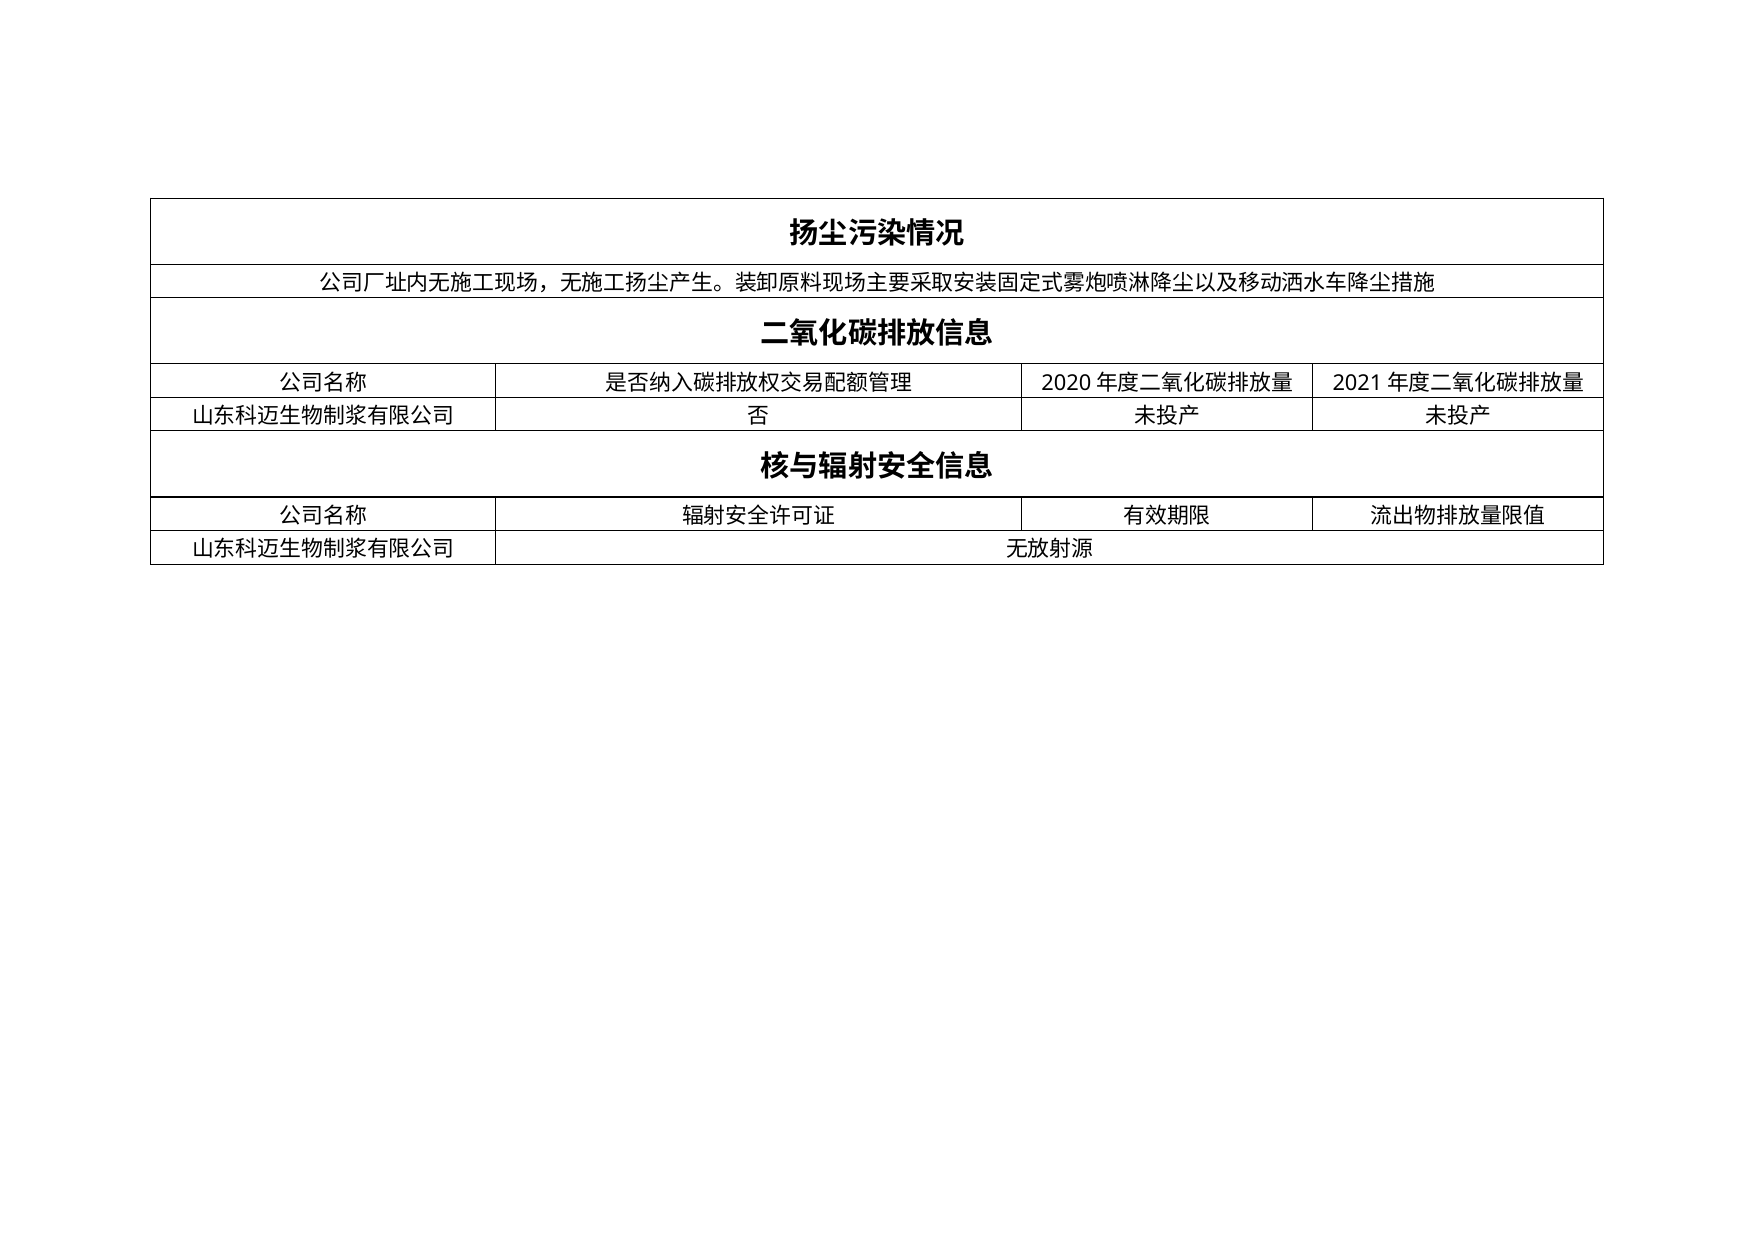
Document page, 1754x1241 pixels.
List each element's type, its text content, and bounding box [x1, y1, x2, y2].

table_cell 公司厂址内无施工现场，无施工扬尘产生。装卸原料现场主要采取安装固定式雾炮喷淋降尘以及移动洒水车降尘措施 [151, 265, 1603, 297]
table_cell 无放射源 [496, 531, 1603, 563]
table_cell 山东科迈生物制浆有限公司 [151, 531, 495, 563]
table_cell 2020年度二氧化碳排放量 [1022, 364, 1312, 397]
table_cell 2021年度二氧化碳排放量 [1313, 364, 1603, 397]
table_cell 公司名称 [151, 498, 495, 530]
table_cell 公司名称 [151, 364, 495, 397]
table_cell 扬尘污染情况 [151, 199, 1603, 264]
table_cell 是否纳入碳排放权交易配额管理 [496, 364, 1021, 397]
table_cell 核与辐射安全信息 [151, 431, 1603, 496]
table_cell 未投产 [1022, 398, 1312, 430]
table_cell 二氧化碳排放信息 [151, 298, 1603, 363]
table_cell 否 [496, 398, 1021, 430]
table_cell 未投产 [1313, 398, 1603, 430]
table_cell 山东科迈生物制浆有限公司 [151, 398, 495, 430]
table_cell 辐射安全许可证 [496, 498, 1021, 530]
table_cell 流出物排放量限值 [1313, 498, 1603, 530]
table_cell 有效期限 [1022, 498, 1312, 530]
